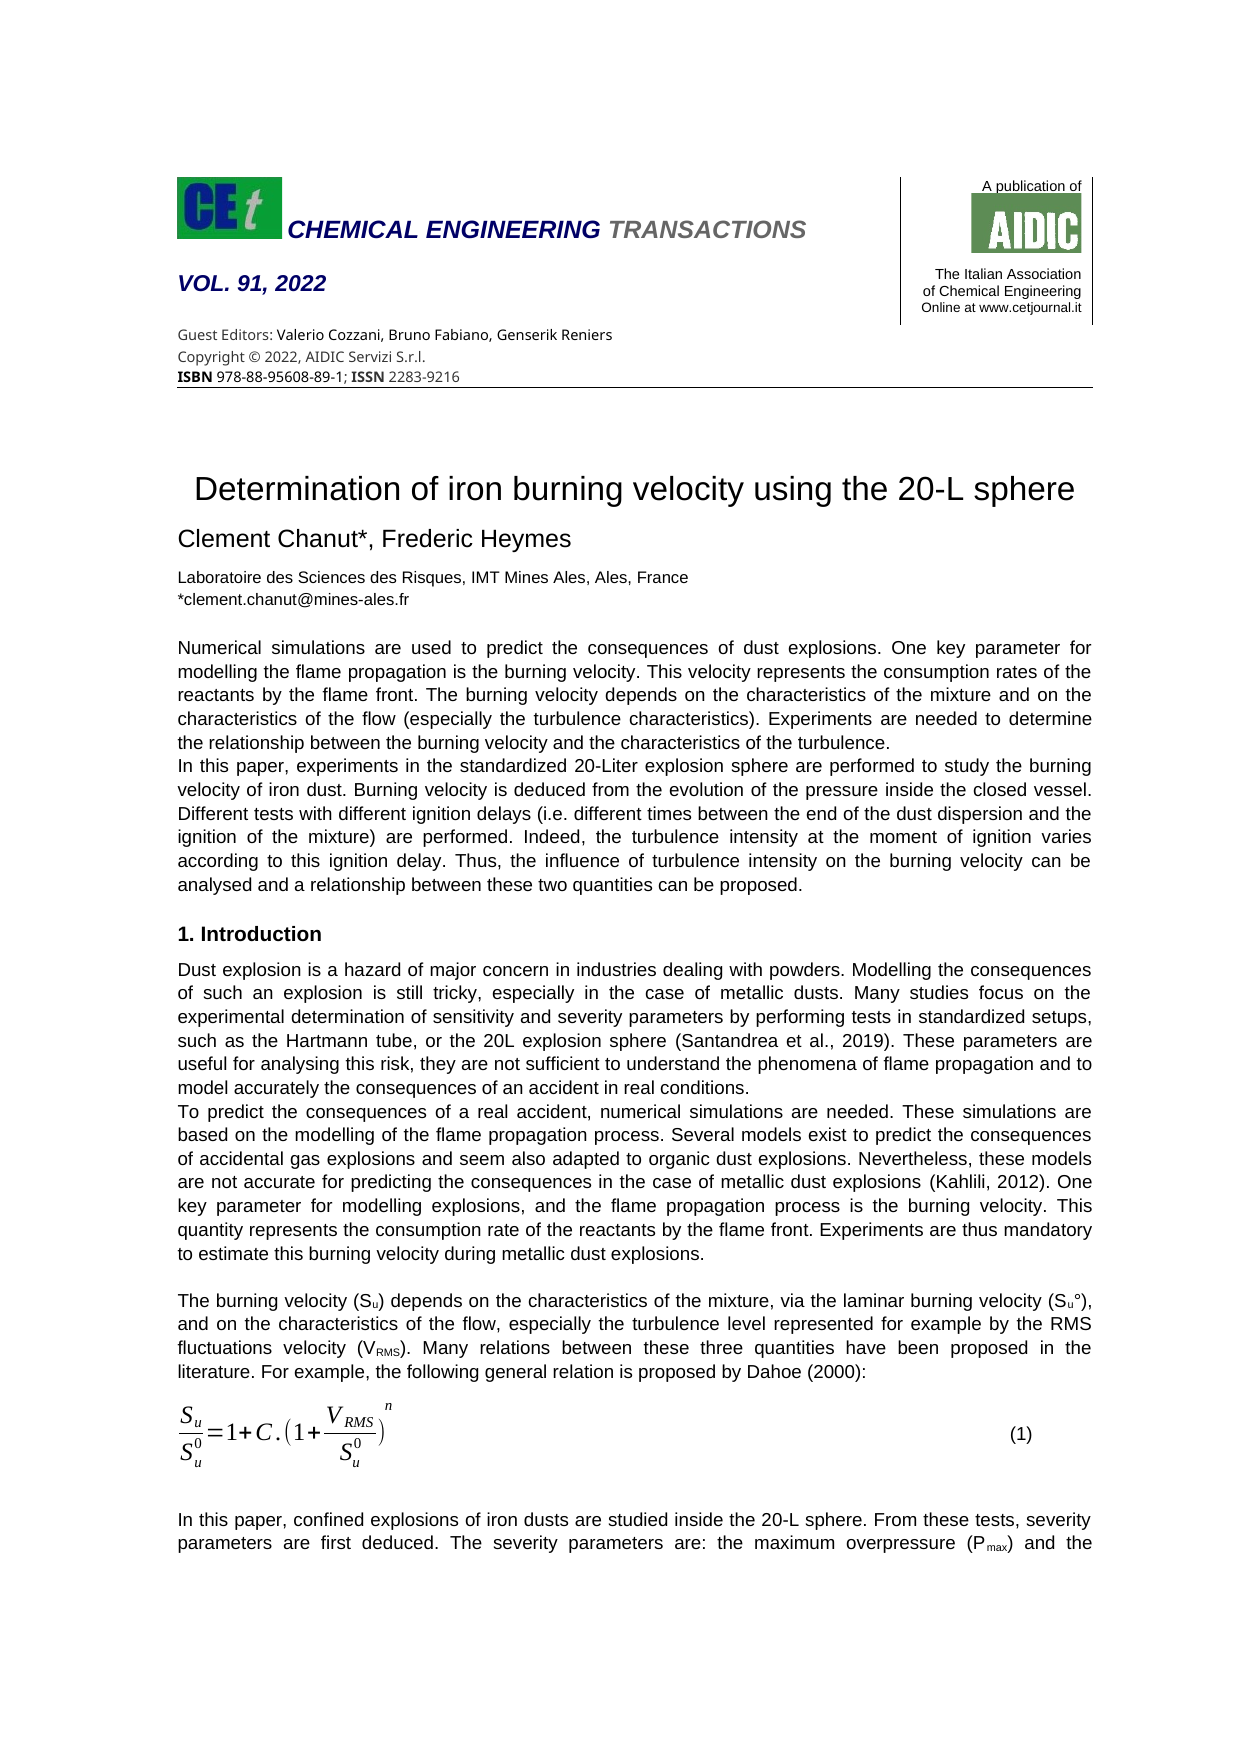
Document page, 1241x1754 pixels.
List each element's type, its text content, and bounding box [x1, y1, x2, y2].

text Dust explosion is a hazard of major concern in industries dealing with powders. Modelling the consequences of such an explosion is still tricky, especially in the case of metallic dusts. Many studies focus on the experimental determination of sensitivity and severity parameters by performing tests in standardized setups, such as the Hartmann tube, or the 20L explosion sphere (Santandrea et al., 2019). These parameters are useful for analysing this risk, they are not sufficient to understand the phenomena of flame propagation and to model accurately the consequences of an accident in real conditions. [177, 958, 1092, 1098]
text The burning velocity (Su) depends on the characteristics of the mixture, via the laminar burning velocity (Su°), and on the characteristics of the flow, especially the turbulence level represented for example by the RMS fluctuations velocity (VRMS). Many relations between these three quantities have been proposed in the literature. For example, the following general relation is proposed by Dahoe (2000): [177, 1289, 1092, 1382]
text Clement Chanut*, Frederic Heymes [177, 524, 1092, 553]
text In this paper, experiments in the standardized 20-Liter explosion sphere are performed to study the burning velocity of iron dust. Burning velocity is deduced from the evolution of the pressure inside the closed vessel. Different tests with different ignition delays (i.e. different times between the end of the dust dispersion and the ignition of the mixture) are performed. Indeed, the turbulence intensity at the moment of ignition varies according to this ignition delay. Thus, the influence of turbulence intensity on the burning velocity can be analysed and a relationship between these two quantities can be proposed. [177, 755, 1092, 895]
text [177, 1508, 1092, 1553]
table_header (1) [998, 1384, 1081, 1485]
text *clement.chanut@mines-ales.fr [177, 590, 1092, 609]
table_header A publication of [901, 177, 1092, 266]
picture [177, 177, 283, 239]
text To predict the consequences of a real accident, numerical simulations are needed. These simulations are based on the modelling of the flame propagation process. Several models exist to predict the consequences of accidental gas explosions and seem also adapted to organic dust explosions. Nevertheless, these models are not accurate for predicting the consequences in the case of metallic dust explosions (Kahlili, 2012). One key parameter for modelling explosions, and the flame propagation process is the burning velocity. This quantity represents the consumption rate of the reactants by the flame front. Experiments are thus mandatory to estimate this burning velocity during metallic dust explosions. [177, 1100, 1092, 1264]
text Laboratoire des Sciences des Risques, IMT Mines Ales, Ales, France [177, 568, 1092, 587]
picture [971, 193, 1082, 253]
table_cell The Italian Association of Chemical Engineering Online at www.cetjournal.it [901, 266, 1092, 325]
subtitle Introduction [177, 922, 1092, 946]
text Numerical simulations are used to predict the consequences of dust explosions. One key parameter for modelling the flame propagation is the burning velocity. This velocity represents the consumption rates of the reactants by the flame front. The burning velocity depends on the characteristics of the mixture and on the characteristics of the flow (especially the turbulence characteristics). Experiments are needed to determine the relationship between the burning velocity and the characteristics of the turbulence. [177, 637, 1092, 753]
table_header CHEMICAL ENGINEERING TRANSACTIONS VOL. 91, 2022 [177, 177, 900, 325]
title Determination of iron burning velocity using the 20-L sphere [177, 469, 1092, 508]
table_cell Guest Editors: Valerio Cozzani, Bruno Fabiano, Genserik Reniers Copyright © 2022, AIDIC Servizi S.r.l. ISBN 978-88-95608-89-1; ISSN 2283-9216 [177, 325, 1093, 387]
table_header [166, 1384, 998, 1485]
